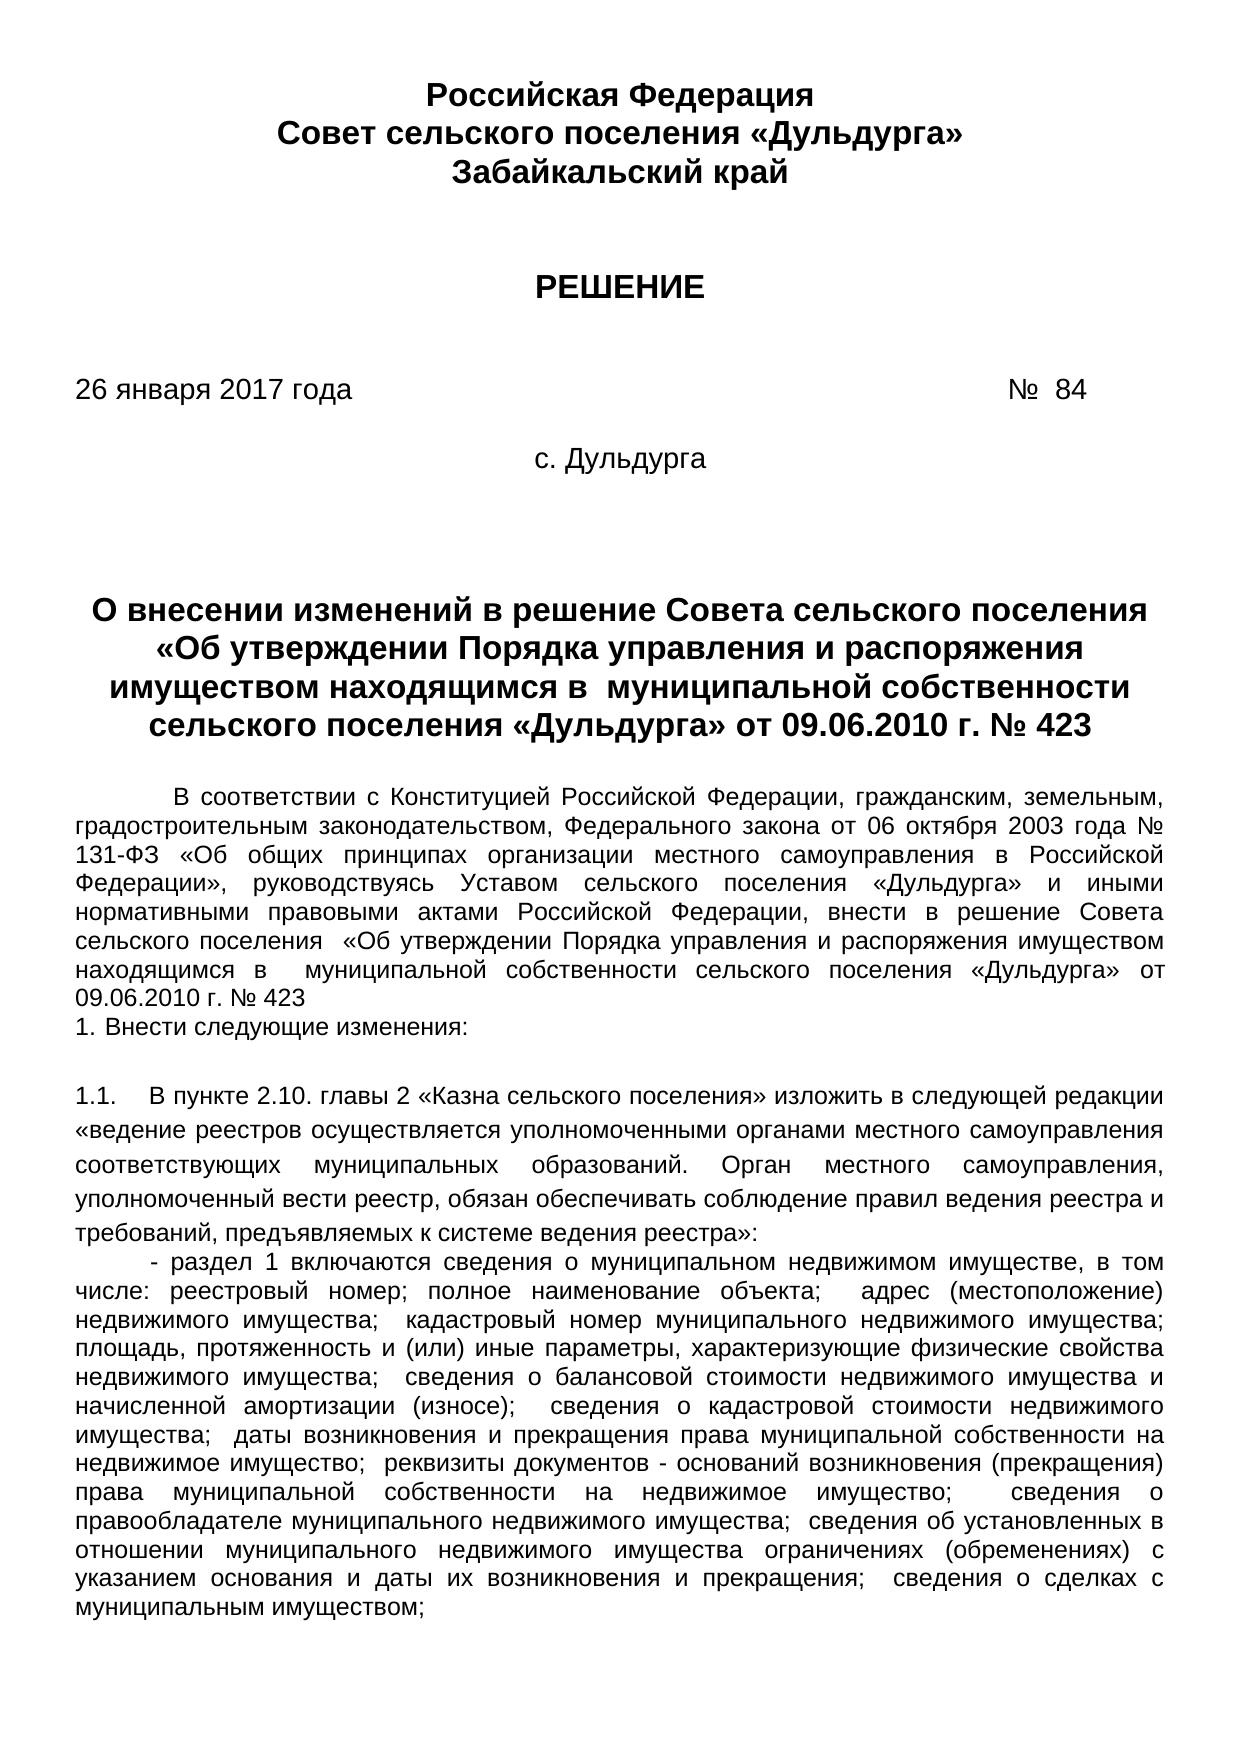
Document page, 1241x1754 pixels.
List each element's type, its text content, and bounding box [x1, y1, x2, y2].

list В пункте 2.10. главы 2 «Казна сельского поселения» изложить в следующей редакции «ведение реестров осуществляется уполномоченными органами местного самоуправления соответствующих муниципальных образований. Орган местного самоуправления, уполномоченный вести реестр, обязан обеспечивать соблюдение правил ведения реестра и требований, предъявляемых к системе ведения реестра»: [75, 1075, 1165, 1247]
text О внесении изменений в решение Совета сельского поселения «Об утверждении Порядка управления и распоряжения имуществом находящимся в муниципальной собственности сельского поселения «Дульдурга» от 09.06.2010 г. № 423 [75, 590, 1165, 744]
text Российская Федерация [75, 75, 1165, 113]
text Забайкальский край [75, 152, 1165, 190]
text Совет сельского поселения «Дульдурга» [75, 113, 1165, 152]
text - раздел 1 включаются сведения о муниципальном недвижимом имуществе, в том числе: реестровый номер; полное наименование объекта; адрес (местоположение) недвижимого имущества; кадастровый номер муниципального недвижимого имущества; площадь, протяженность и (или) иные параметры, характеризующие физические свойства недвижимого имущества; сведения о балансовой стоимости недвижимого имущества и начисленной амортизации (износе); сведения о кадастровой стоимости недвижимого имущества; даты возникновения и прекращения права муниципальной собственности на недвижимое имущество; реквизиты документов - оснований возникновения (прекращения) права муниципальной собственности на недвижимое имущество; сведения о правообладателе муниципального недвижимого имущества; сведения об установленных в отношении муниципального недвижимого имущества ограничениях (обременениях) с указанием основания и даты их возникновения и прекращения; сведения о сделках с муниципальным имуществом; [75, 1247, 1165, 1621]
list Внести следующие изменения: [75, 1012, 1165, 1041]
text с. Дульдурга [75, 440, 1165, 474]
text РЕШЕНИЕ [75, 267, 1165, 306]
text 26 января 2017 года № 84 [75, 371, 1165, 406]
list В соответствии с Конституцией Российской Федерации, гражданским, земельным, градостроительным законодательством, Федерального закона от 06 октября 2003 года № 131-ФЗ «Об общих принципах организации местного самоуправления в Российской Федерации», руководствуясь Уставом сельского поселения «Дульдурга» и иными нормативными правовыми актами Российской Федерации, внести в решение Совета сельского поселения «Об утверждении Порядка управления и распоряжения имуществом находящимся в муниципальной собственности сельского поселения «Дульдурга» от 09.06.2010 г. № 423 [75, 782, 1165, 1012]
